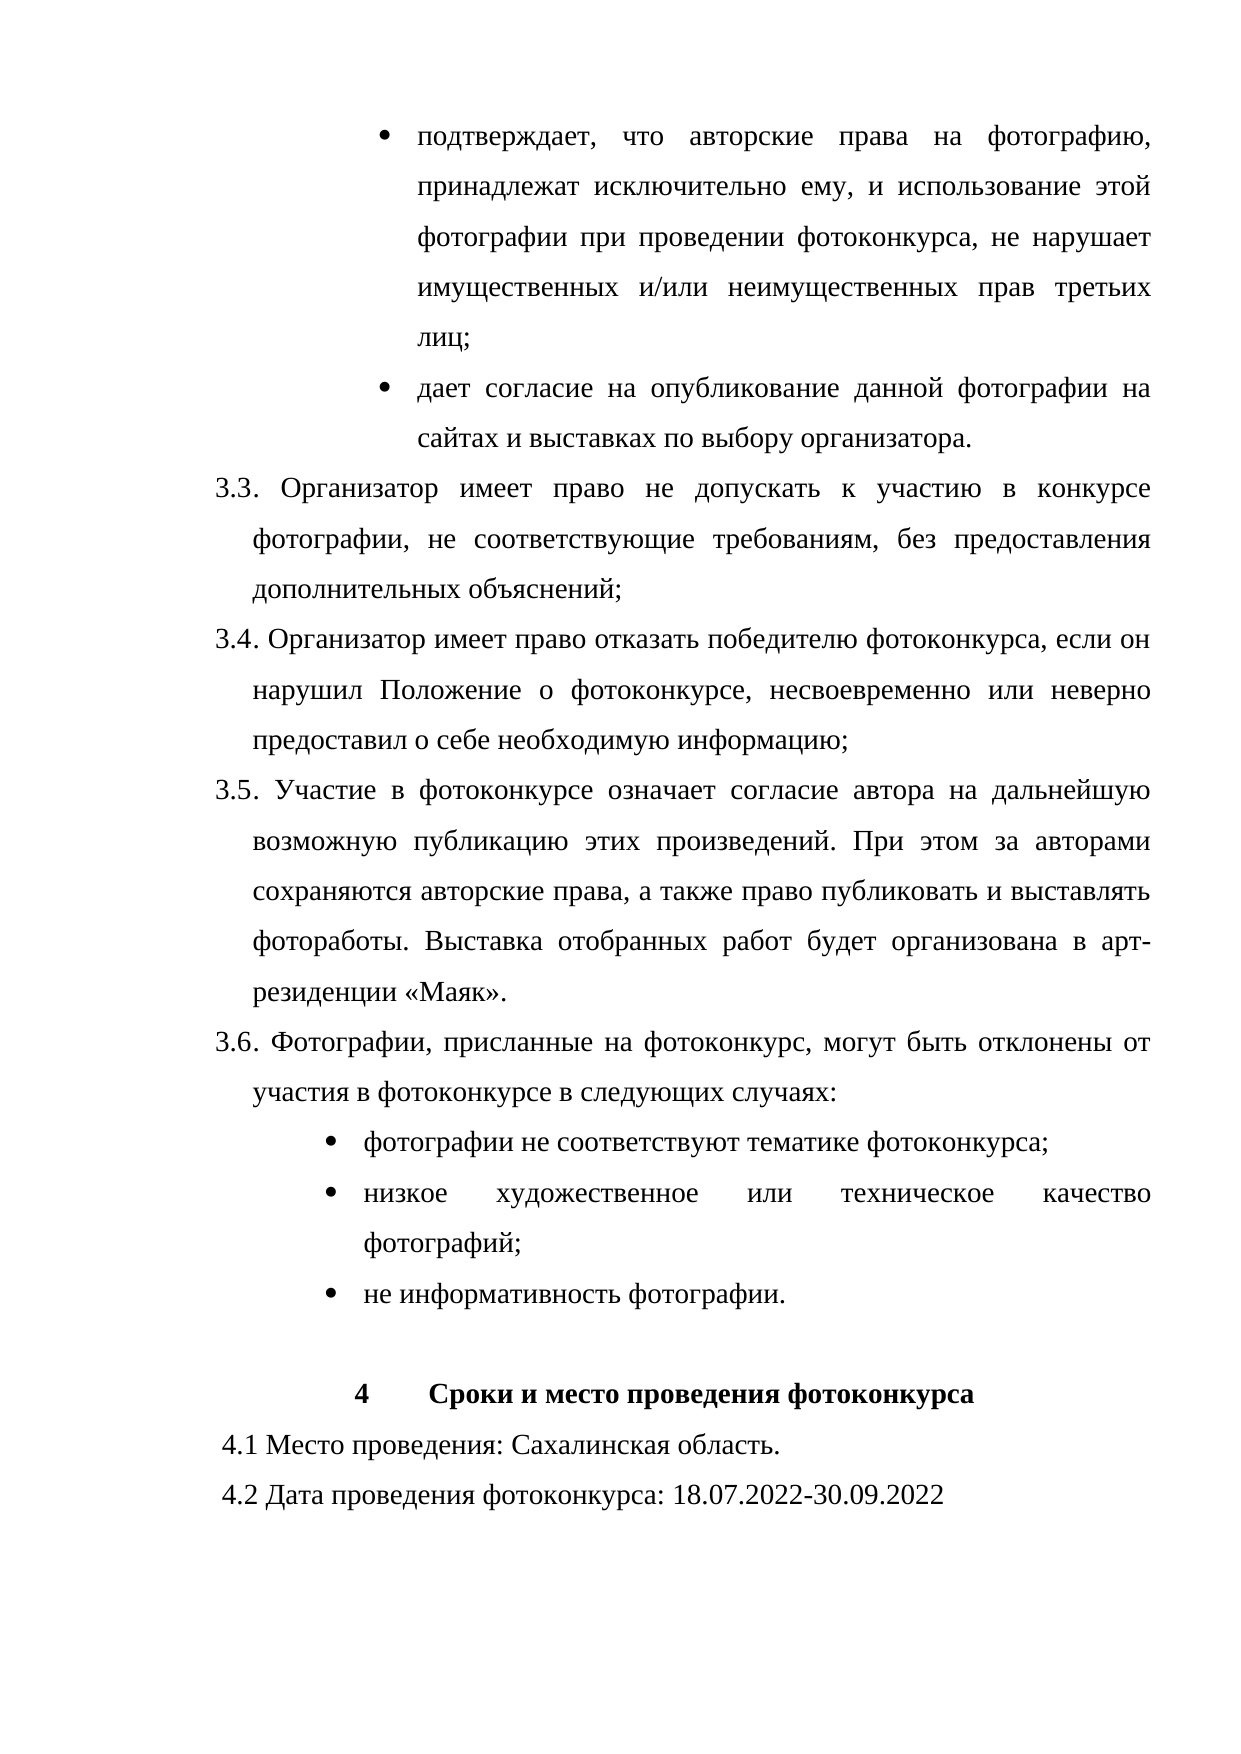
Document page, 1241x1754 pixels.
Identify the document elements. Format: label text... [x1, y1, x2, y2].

list . Организатор имеет право отказать победителю фотоконкурса, если он нарушил Положение о фотоконкурсе, несвоевременно или неверно предоставил о себе необходимую информацию; [215, 621, 1152, 756]
text 4.1 Место проведения: Сахалинская область. [177, 1427, 1152, 1460]
list . Организатор имеет право не допускать к участию в конкурсе фотографии, не соответствующие требованиям, без предоставления дополнительных объяснений; [215, 471, 1152, 605]
list . Фотографии, присланные на фотоконкурс, могут быть отклонены от участия в фотоконкурсе в следующих случаях: [215, 1024, 1152, 1108]
list подтверждает, что авторские права на фотографию, принадлежат исключительно ему, и использование этой фотографии при проведении фотоконкурса, не нарушает имущественных и/или неимущественных прав третьих лиц; [379, 118, 1152, 353]
list низкое художественное или техническое качество фотографий; [326, 1175, 1152, 1259]
list 4.2 Дата проведения фотоконкурса: 18.07.2022-30.09.2022 [177, 1477, 1152, 1511]
list Сроки и место проведения фотоконкурса [177, 1376, 1152, 1410]
list дает согласие на опубликование данной фотографии на сайтах и выставках по выбору организатора. [379, 370, 1152, 454]
list фотографии не соответствуют тематике фотоконкурса; [326, 1124, 1152, 1158]
list . Участие в фотоконкурсе означает согласие автора на дальнейшую возможную публикацию этих произведений. При этом за авторами сохраняются авторские права, а также право публиковать и выставлять фотоработы. Выставка отобранных работ будет организована в арт-резиденции «Маяк». [215, 772, 1152, 1007]
list не информативность фотографии. [326, 1276, 1152, 1309]
